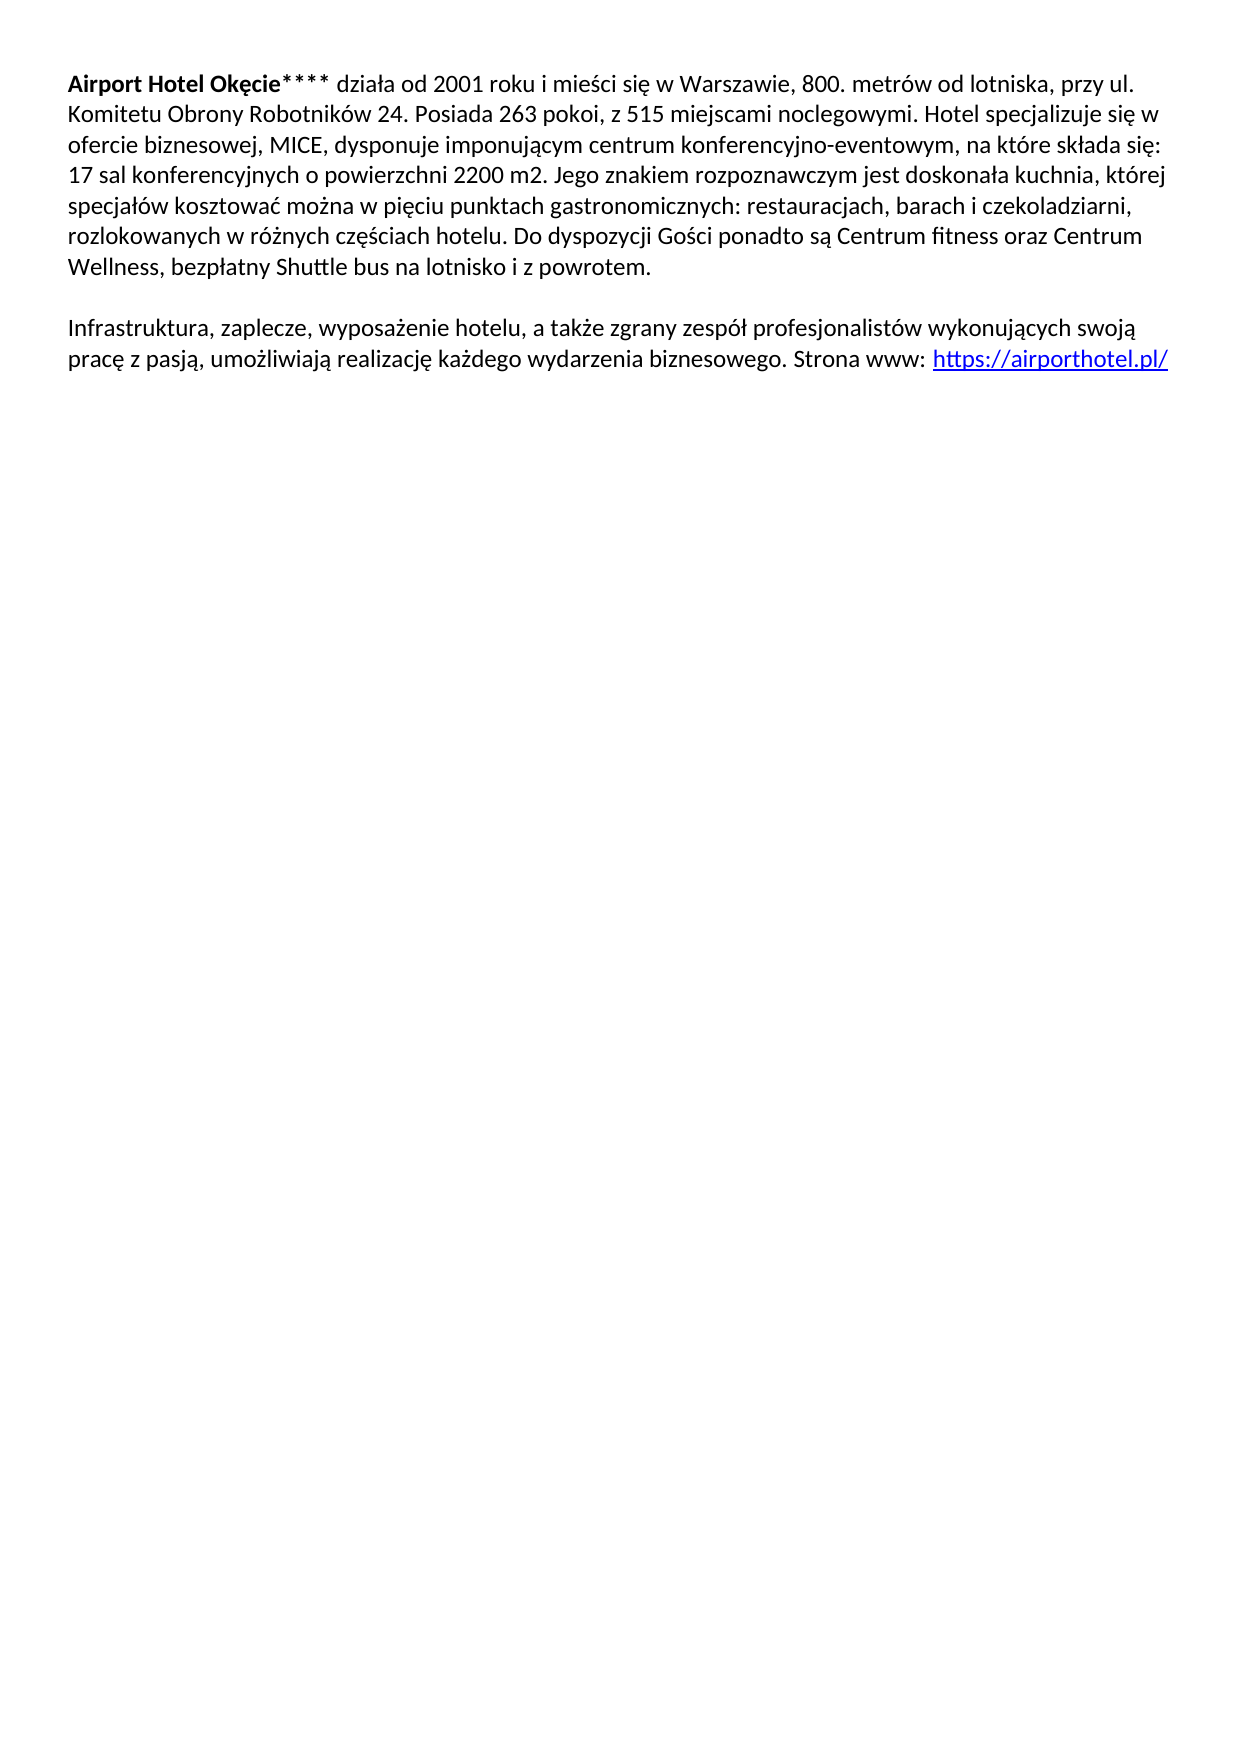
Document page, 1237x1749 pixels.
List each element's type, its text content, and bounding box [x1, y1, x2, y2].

text Airport Hotel Okęcie**** działa od 2001 roku i mieści się w Warszawie, 800. metrów od lotniska, przy ul. Komitetu Obrony Robotników 24. Posiada 263 pokoi, z 515 miejscami noclegowymi. Hotel specjalizuje się w ofercie biznesowej, MICE, dysponuje imponującym centrum konferencyjno-eventowym, na które składa się: 17 sal konferencyjnych o powierzchni 2200 m2. Jego znakiem rozpoznawczym jest doskonała kuchnia, której specjałów kosztować można w pięciu punktach gastronomicznych: restauracjach, barach i czekoladziarni, rozlokowanych w różnych częściach hotelu. Do dyspozycji Gości ponadto są Centrum fitness oraz Centrum Wellness, bezpłatny Shuttle bus na lotnisko i z powrotem. [68, 68, 1169, 281]
text Infrastruktura, zaplecze, wyposażenie hotelu, a także zgrany zespół profesjonalistów wykonujących swoją pracę z pasją, umożliwiają realizację każdego wydarzenia biznesowego. Strona www: https://airporthotel.pl/ [68, 313, 1169, 374]
